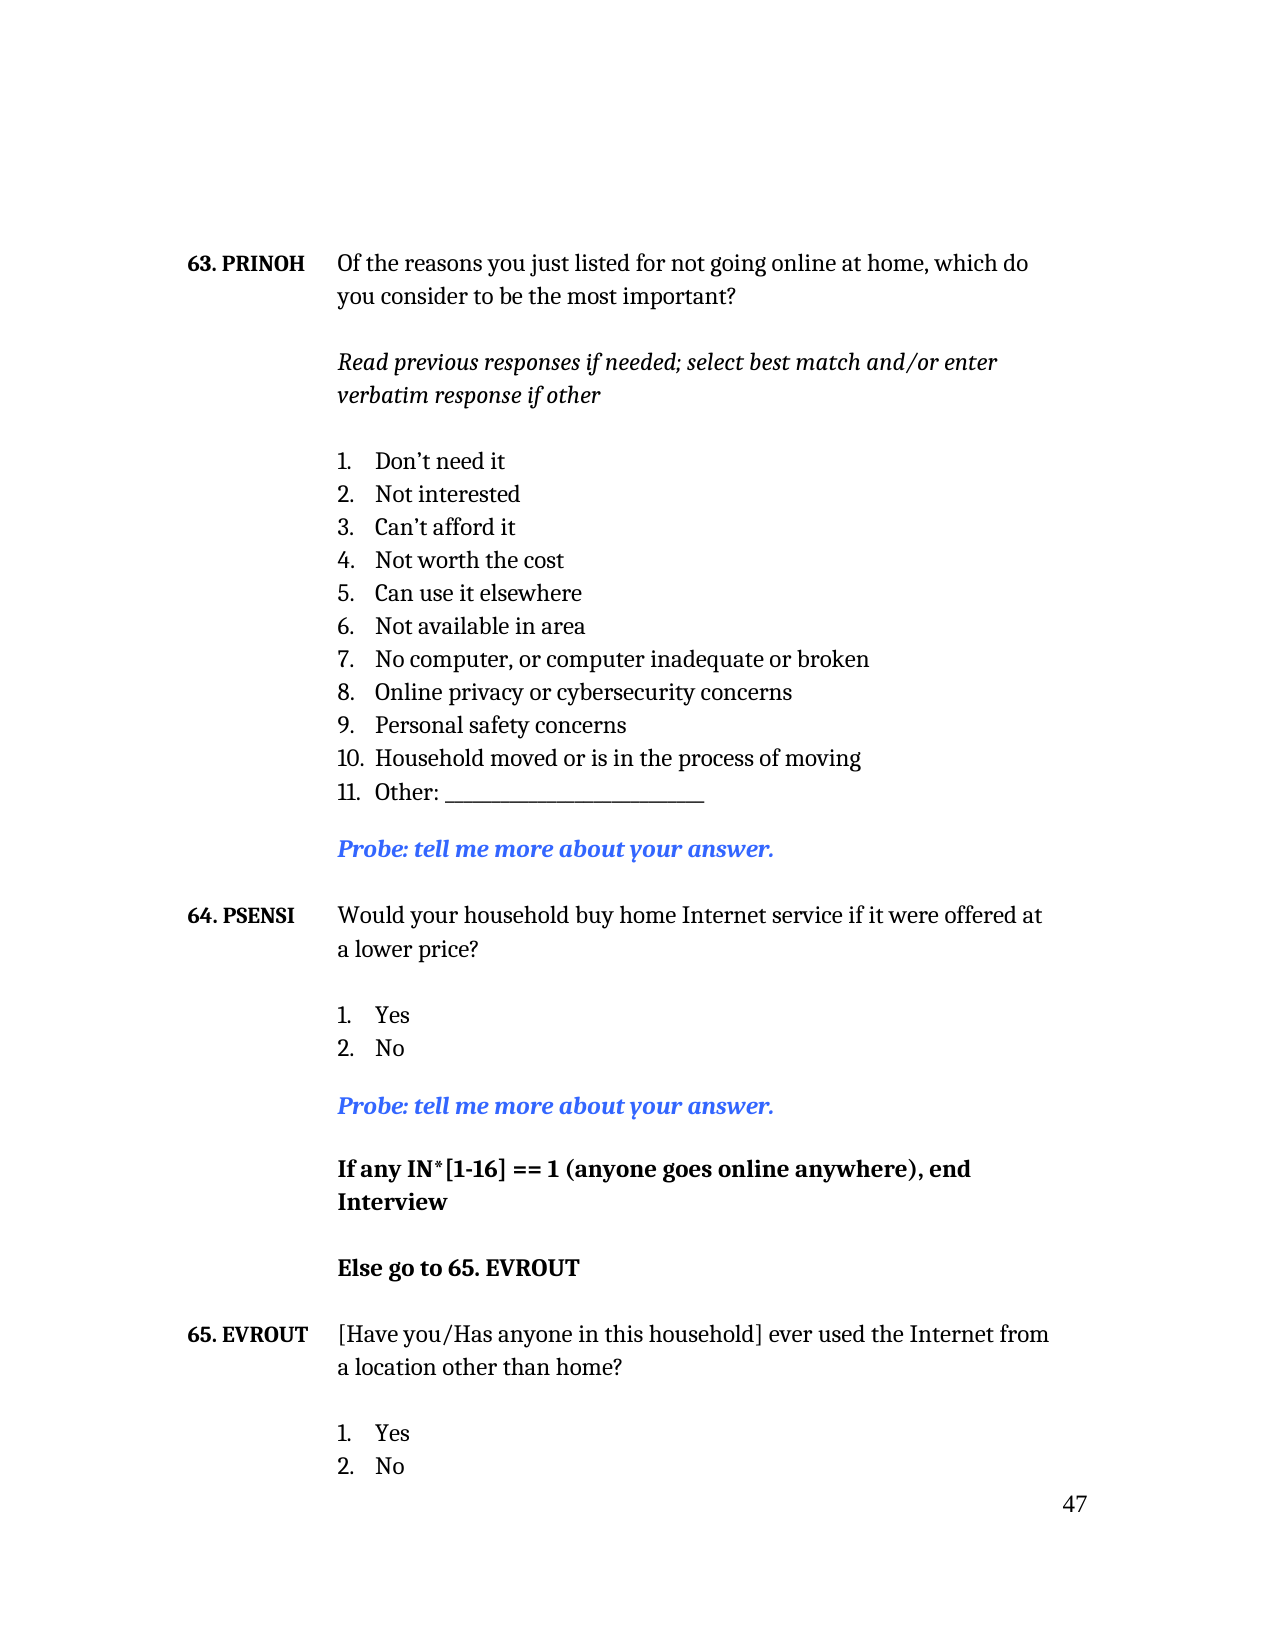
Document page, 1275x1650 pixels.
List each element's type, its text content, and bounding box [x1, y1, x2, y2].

list No [337, 1452, 1087, 1481]
text Read previous responses if needed; select best match and/or enter verbatim response if other [337, 348, 1087, 410]
list Can use it elsewhere [337, 579, 1087, 608]
list No computer, or computer inadequate or broken [337, 645, 1087, 674]
text 64. PSENSI Would your household buy home Internet service if it were offered at [187, 901, 1087, 930]
text a lower price? [262, 934, 1087, 963]
text 65. EVROUT [Have you/Has anyone in this household] ever used the Internet from [187, 1320, 1087, 1349]
text Probe: tell me more about your answer. [262, 1092, 1087, 1120]
list Not worth the cost [337, 546, 1087, 575]
list Online privacy or cybersecurity concerns [337, 678, 1087, 707]
list Household moved or is in the process of moving [337, 744, 1087, 773]
text Else go to 65. EVROUT [262, 1221, 1087, 1283]
text Interview [262, 1188, 1087, 1217]
list Not available in area [337, 612, 1087, 641]
list Personal safety concerns [337, 711, 1087, 740]
list Not interested [337, 480, 1087, 509]
text 63. PRINOH Of the reasons you just listed for not going online at home, which do [187, 249, 1087, 278]
text you consider to be the most important? [262, 282, 1087, 311]
list Can’t afford it [337, 513, 1087, 542]
text a location other than home? [262, 1353, 1087, 1382]
list Other: ____________________________ [337, 777, 1087, 806]
list No [337, 1033, 1087, 1062]
text Probe: tell me more about your answer. [262, 835, 1087, 864]
list Don’t need it [337, 447, 1087, 476]
list Yes [337, 1001, 1087, 1029]
text If any IN*[1-16] == 1 (anyone goes online anywhere), end [262, 1155, 1087, 1183]
list Yes [337, 1419, 1087, 1448]
